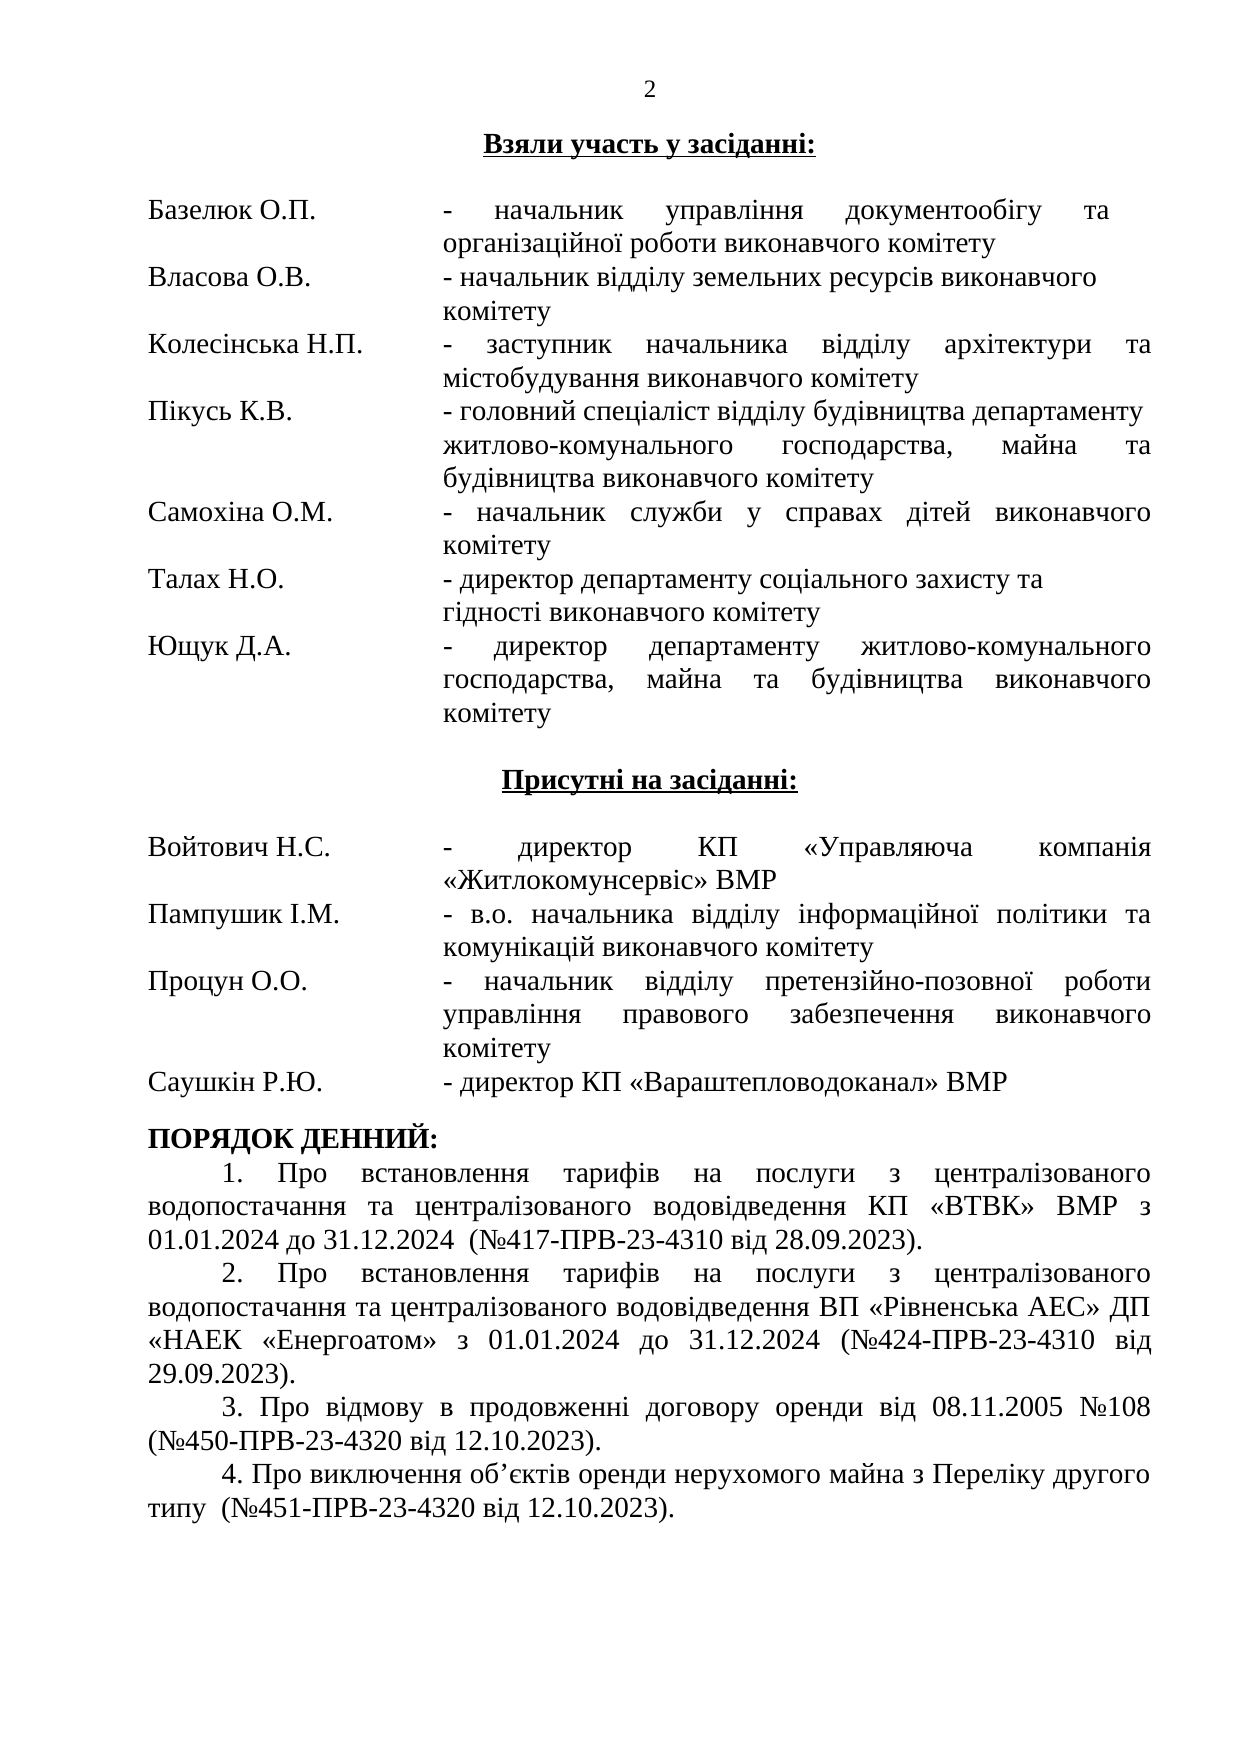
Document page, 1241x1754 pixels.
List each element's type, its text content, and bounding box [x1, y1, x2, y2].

text Колесінська Н.П. - заступник начальника відділу архітектури та містобудування виконавчого комітету [148, 326, 1152, 393]
text Ющук Д.А. - директор департаменту житлово-комунального господарства, майна та будівництва виконавчого комітету [147, 628, 1152, 729]
text Пікусь К.В. - головний спеціаліст відділу будівництва департаменту [148, 393, 1152, 427]
text Взяли участь у засіданні: [148, 127, 1152, 160]
text житлово-комунального господарства, майна та будівництва виконавчого комітету [443, 427, 1152, 494]
text Саушкін Р.Ю. - директор КП «Вараштепловодоканал» ВМР [148, 1064, 1152, 1097]
text Войтович Н.С. - директор КП «Управляюча компанія «Житлокомунсервіс» ВМР [147, 829, 1152, 896]
text комітету [207, 293, 1152, 326]
text 2. Про встановлення тарифів на послуги з централізованого водопостачання та централізованого водовідведення ВП «Рівненська АЕС» ДП «НАЕК «Енергоатом» з 01.01.2024 до 31.12.2024 (№424-ПРВ-23-4310 від 29.09.2023). [148, 1255, 1152, 1389]
text 4. Про виключення об’єктів оренди нерухомого майна з Переліку другого типу (№451-ПРВ-23-4320 від 12.10.2023). [148, 1457, 1152, 1524]
text Присутні на засіданні: [148, 762, 1152, 795]
text Власова О.В. - начальник відділу земельних ресурсів виконавчого [148, 259, 1152, 293]
text 3. Про відмову в продовженні договору оренди від 08.11.2005 №108 (№450-ПРВ-23-4320 від 12.10.2023). [148, 1389, 1152, 1457]
text 1. Про встановлення тарифів на послуги з централізованого водопостачання та централізованого водовідведення КП «ВТВК» ВМР з 01.01.2024 до 31.12.2024 (№417-ПРВ-23-4310 від 28.09.2023). [148, 1155, 1152, 1255]
text Процун О.О. - начальник відділу претензійно-позовної роботи управління правового забезпечення виконавчого комітету [148, 963, 1152, 1064]
text Самохіна О.М. - начальник служби у справах дітей виконавчого комітету [148, 494, 1152, 561]
text Базелюк О.П. - начальник управління документообігу та організаційної роботи виконавчого комітету [148, 193, 1152, 259]
text Талах Н.О. - директор департаменту соціального захисту та гідності виконавчого комітету [148, 561, 1152, 628]
text ПОРЯДОК ДЕННИЙ: [148, 1121, 1152, 1155]
text Пампушик І.М. - в.о. начальника відділу інформаційної політики та комунікацій виконавчого комітету [148, 896, 1152, 963]
